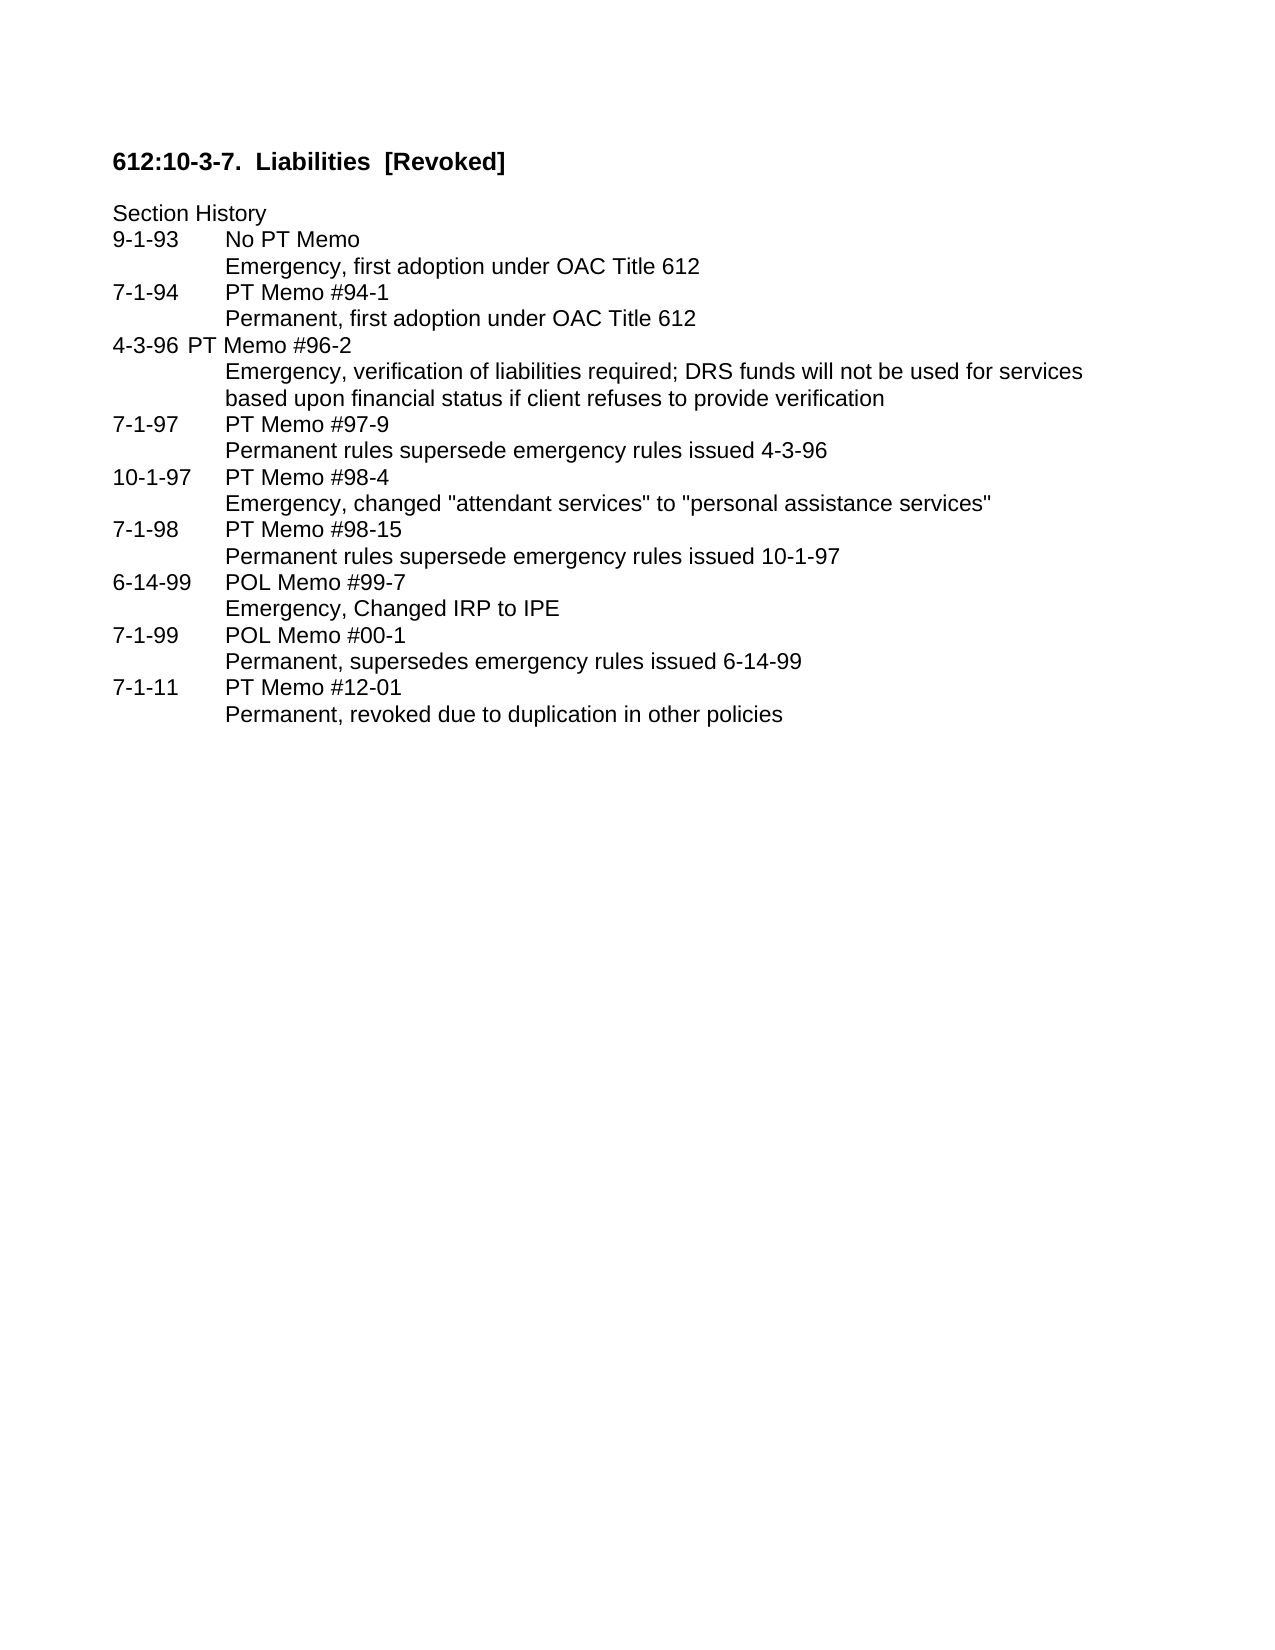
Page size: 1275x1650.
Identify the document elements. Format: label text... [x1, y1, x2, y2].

subtitle 612:10-3-7. Liabilities [Revoked] [112, 150, 1134, 175]
text Emergency, verification of liabilities required; DRS funds will not be used for services based upon financial status if client refuses to provide verification [225, 358, 1134, 411]
text 4-3-96 PT Memo #96-2 [112, 332, 1134, 358]
text Permanent rules supersede emergency rules issued 10-1-97 [112, 543, 1134, 569]
text Emergency, changed "attendant services" to "personal assistance services" [112, 490, 1134, 516]
text 6-14-99 POL Memo #99-7 [112, 569, 1134, 595]
text Emergency, Changed IRP to IPE [112, 595, 1134, 622]
text Permanent, revoked due to duplication in other policies [112, 701, 1134, 727]
text Emergency, first adoption under OAC Title 612 [112, 253, 1134, 279]
text 7-1-11 PT Memo #12-01 [112, 674, 1134, 701]
text Section History [112, 200, 1134, 226]
text 7-1-94 PT Memo #94-1 [112, 279, 1134, 305]
text 7-1-97 PT Memo #97-9 [112, 411, 1134, 437]
text Permanent, supersedes emergency rules issued 6-14-99 [112, 648, 1134, 674]
text 10-1-97 PT Memo #98-4 [112, 463, 1134, 490]
text 9-1-93 No PT Memo [112, 226, 1134, 253]
text Permanent, first adoption under OAC Title 612 [112, 305, 1134, 332]
text 7-1-99 POL Memo #00-1 [112, 622, 1134, 648]
text 7-1-98 PT Memo #98-15 [112, 516, 1134, 543]
text Permanent rules supersede emergency rules issued 4-3-96 [112, 437, 1134, 463]
